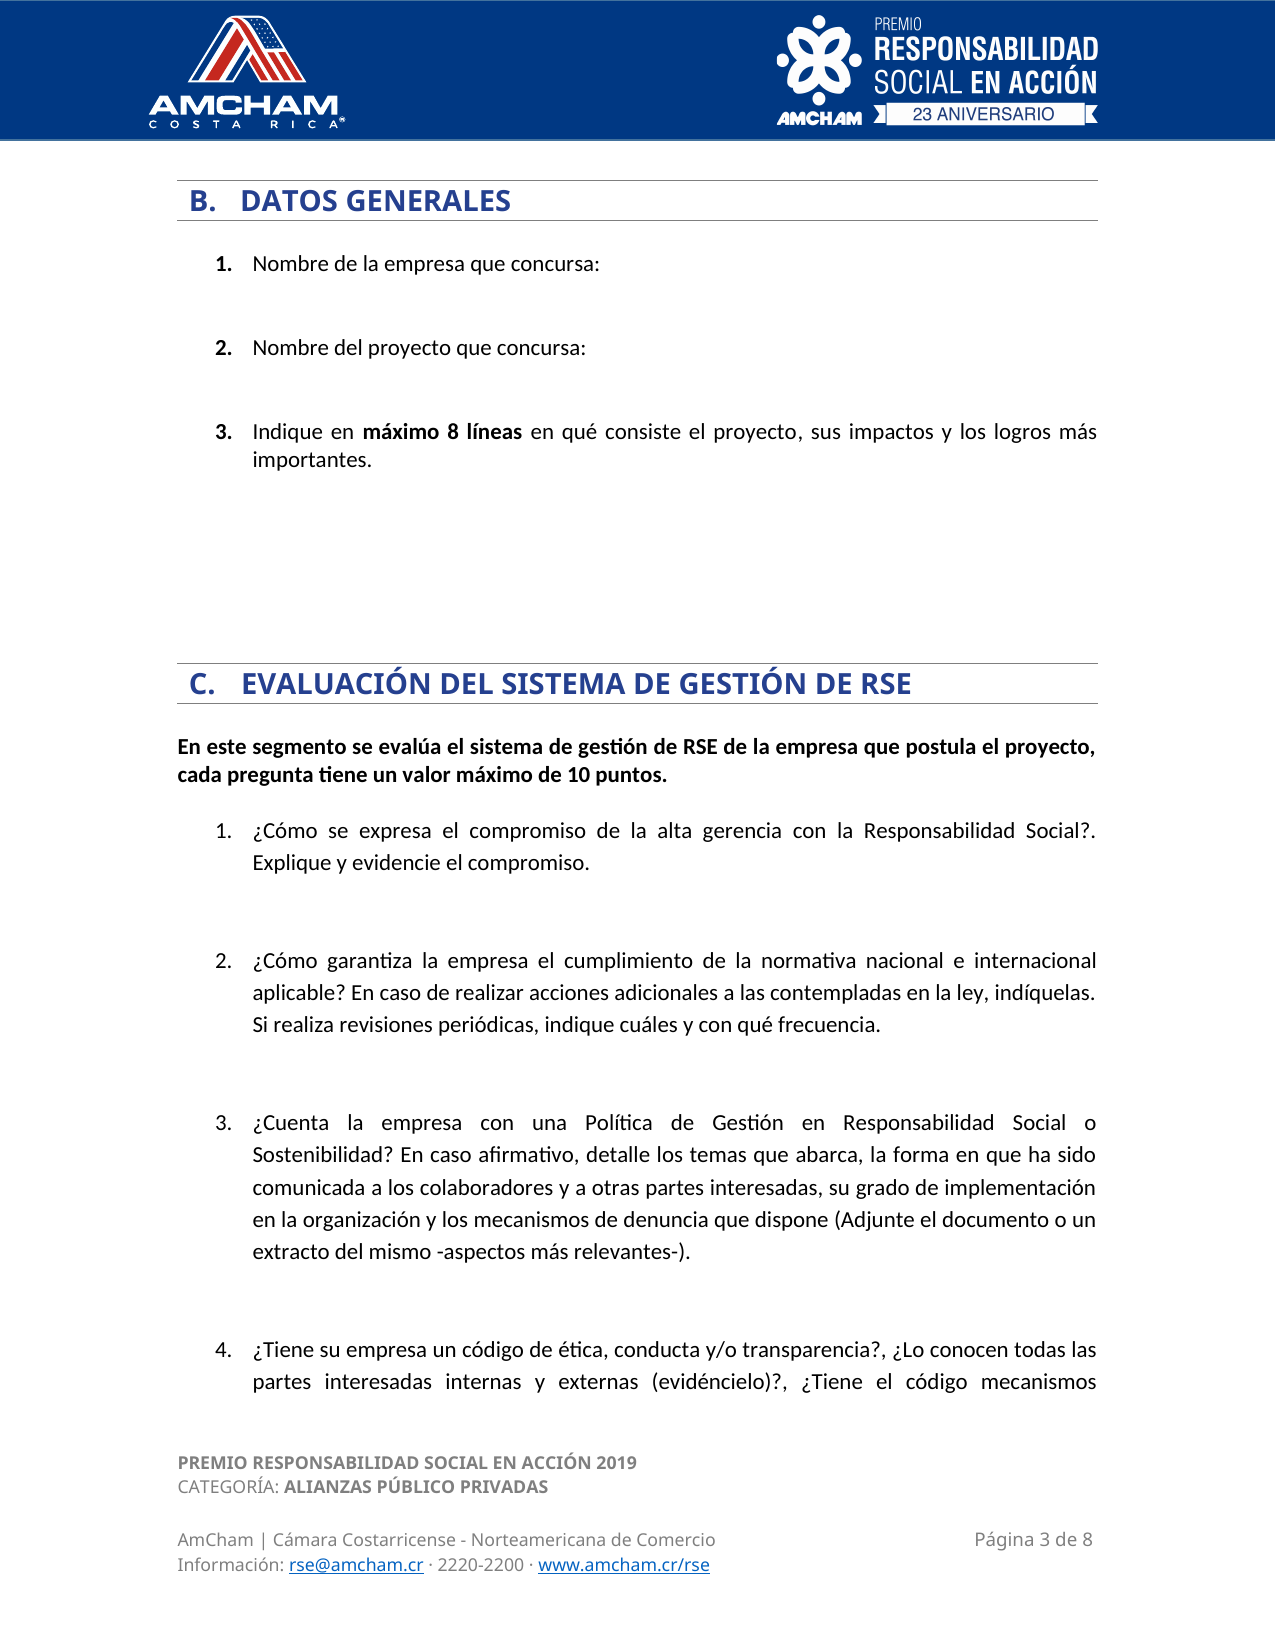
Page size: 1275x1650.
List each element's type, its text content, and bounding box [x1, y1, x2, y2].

list Indique en máximo 8 líneas en qué consiste el proyecto, sus impactos y los logros más importantes. [215, 417, 1098, 473]
table_header B. [177, 181, 229, 220]
list Nombre del proyecto que concursa: [215, 333, 1098, 361]
table_header DATOS GENERALES [229, 181, 1098, 220]
table_header EVALUACIÓN DEL SISTEMA DE GESTIÓN DE RSE [230, 664, 1098, 703]
list Nombre de la empresa que concursa: [215, 249, 1098, 277]
text En este segmento se evalúa el sistema de gestión de RSE de la empresa que postula el proyecto, cada pregunta tiene un valor máximo de 10 puntos. [177, 732, 1098, 788]
list ¿Cómo se expresa el compromiso de la alta gerencia con la Responsabilidad Social?. Explique y evidencie el compromiso. [215, 816, 1098, 877]
table_header C. [177, 664, 229, 703]
list ¿Cuenta la empresa con una Política de Gestión en Responsabilidad Social o Sostenibilidad? En caso afirmativo, detalle los temas que abarca, la forma en que ha sido comunicada a los colaboradores y a otras partes interesadas, su grado de implementación en la organización y los mecanismos de denuncia que dispone (Adjunte el documento o un extracto del mismo -aspectos más relevantes-). [215, 1108, 1098, 1265]
list ¿Cómo garantiza la empresa el cumplimiento de la normativa nacional e internacional aplicable? En caso de realizar acciones adicionales a las contempladas en la ley, indíquelas. Si realiza revisiones periódicas, indique cuáles y con qué frecuencia. [215, 946, 1098, 1039]
picture [776, 15, 1098, 129]
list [215, 1335, 1098, 1395]
